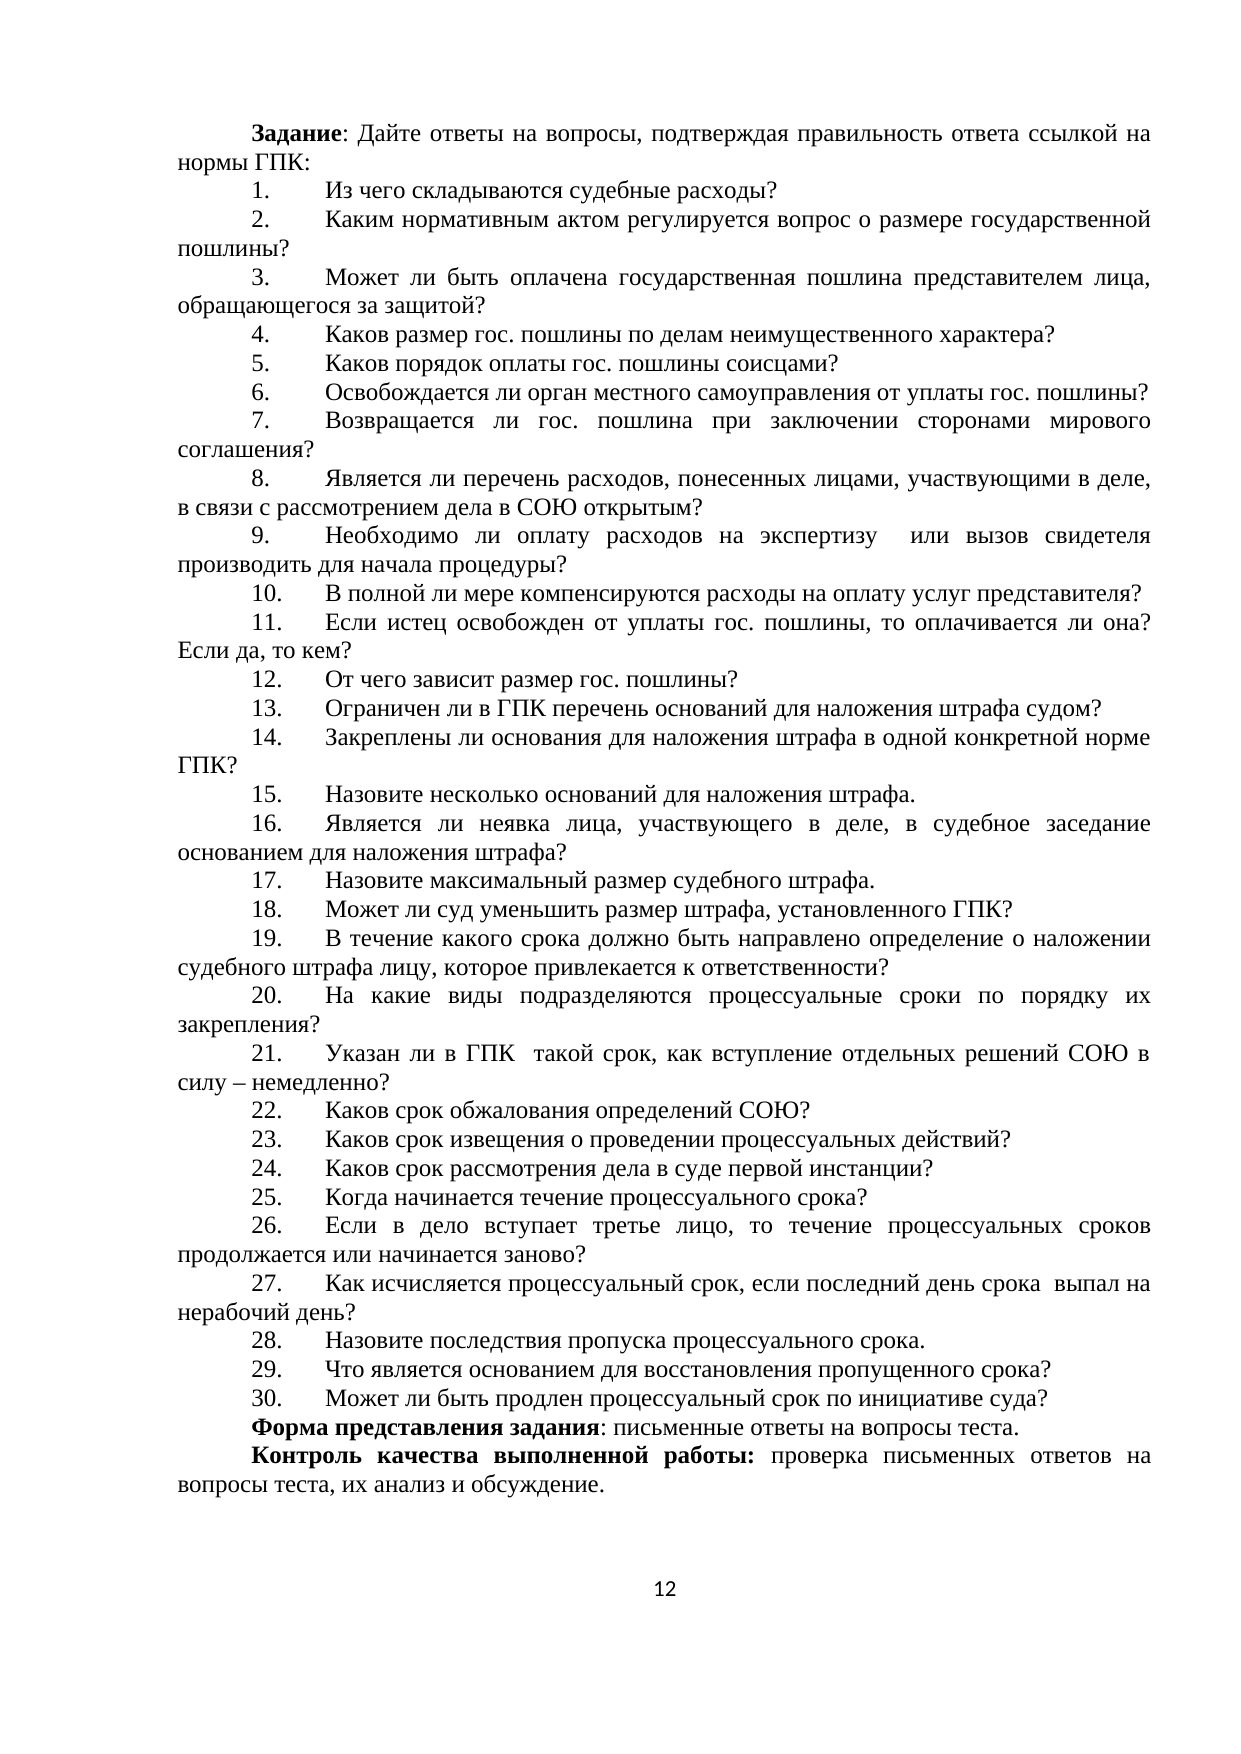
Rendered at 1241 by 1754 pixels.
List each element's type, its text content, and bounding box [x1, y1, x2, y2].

text 18. Может ли суд уменьшить размер штрафа, установленного ГПК? [177, 894, 1152, 923]
text 19. В течение какого срока должно быть направлено определение о наложении судебного штрафа лицу, которое привлекается к ответственности? [177, 923, 1152, 981]
text 23. Каков срок извещения о проведении процессуальных действий? [177, 1124, 1152, 1153]
text 10. В полной ли мере компенсируются расходы на оплату услуг представителя? [177, 578, 1152, 607]
text 16. Является ли неявка лица, участвующего в деле, в судебное заседание основанием для наложения штрафа? [177, 808, 1152, 866]
text 29. Что является основанием для восстановления пропущенного срока? [177, 1354, 1152, 1383]
text 26. Если в дело вступает третье лицо, то течение процессуальных сроков продолжается или начинается заново? [177, 1211, 1152, 1268]
text 27. Как исчисляется процессуальный срок, если последний день срока выпал на нерабочий день? [177, 1268, 1152, 1326]
text 6. Освобождается ли орган местного самоуправления от уплаты гос. пошлины? [177, 377, 1152, 406]
text 21. Указан ли в ГПК такой срок, как вступление отдельных решений СОЮ в силу – немедленно? [177, 1038, 1152, 1096]
text 25. Когда начинается течение процессуального срока? [177, 1182, 1152, 1211]
text 5. Каков порядок оплаты гос. пошлины соисцами? [177, 348, 1152, 377]
text 9. Необходимо ли оплату расходов на экспертизу или вызов свидетеля производить для начала процедуры? [177, 521, 1152, 578]
text 12. От чего зависит размер гос. пошлины? [177, 664, 1152, 693]
text 1. Из чего складываются судебные расходы? [177, 176, 1152, 204]
text 2. Каким нормативным актом регулируется вопрос о размере государственной пошлины? [177, 204, 1152, 262]
text 14. Закреплены ли основания для наложения штрафа в одной конкретной норме ГПК? [177, 722, 1152, 779]
text 3. Может ли быть оплачена государственная пошлина представителем лица, обращающегося за защитой? [177, 262, 1152, 319]
text 30. Может ли быть продлен процессуальный срок по инициативе суда? [177, 1383, 1152, 1412]
text Задание: Дайте ответы на вопросы, подтверждая правильность ответа ссылкой на нормы ГПК: [177, 118, 1152, 176]
text 24. Каков срок рассмотрения дела в суде первой инстанции? [177, 1153, 1152, 1182]
text 7. Возвращается ли гос. пошлина при заключении сторонами мирового соглашения? [177, 406, 1152, 463]
text Форма представления задания: письменные ответы на вопросы теста. [177, 1412, 1152, 1441]
text 4. Каков размер гос. пошлины по делам неимущественного характера? [177, 319, 1152, 348]
text 22. Каков срок обжалования определений СОЮ? [177, 1096, 1152, 1124]
text 11. Если истец освобожден от уплаты гос. пошлины, то оплачивается ли она? Если да, то кем? [177, 607, 1152, 664]
text 28. Назовите последствия пропуска процессуального срока. [177, 1326, 1152, 1354]
text 8. Является ли перечень расходов, понесенных лицами, участвующими в деле, в связи с рассмотрением дела в СОЮ открытым? [177, 463, 1152, 521]
text 15. Назовите несколько оснований для наложения штрафа. [177, 779, 1152, 808]
text 17. Назовите максимальный размер судебного штрафа. [177, 866, 1152, 894]
text Контроль качества выполненной работы: проверка письменных ответов на вопросы теста, их анализ и обсуждение. [177, 1441, 1152, 1498]
text 20. На какие виды подразделяются процессуальные сроки по порядку их закрепления? [177, 981, 1152, 1038]
text 13. Ограничен ли в ГПК перечень оснований для наложения штрафа судом? [177, 693, 1152, 722]
